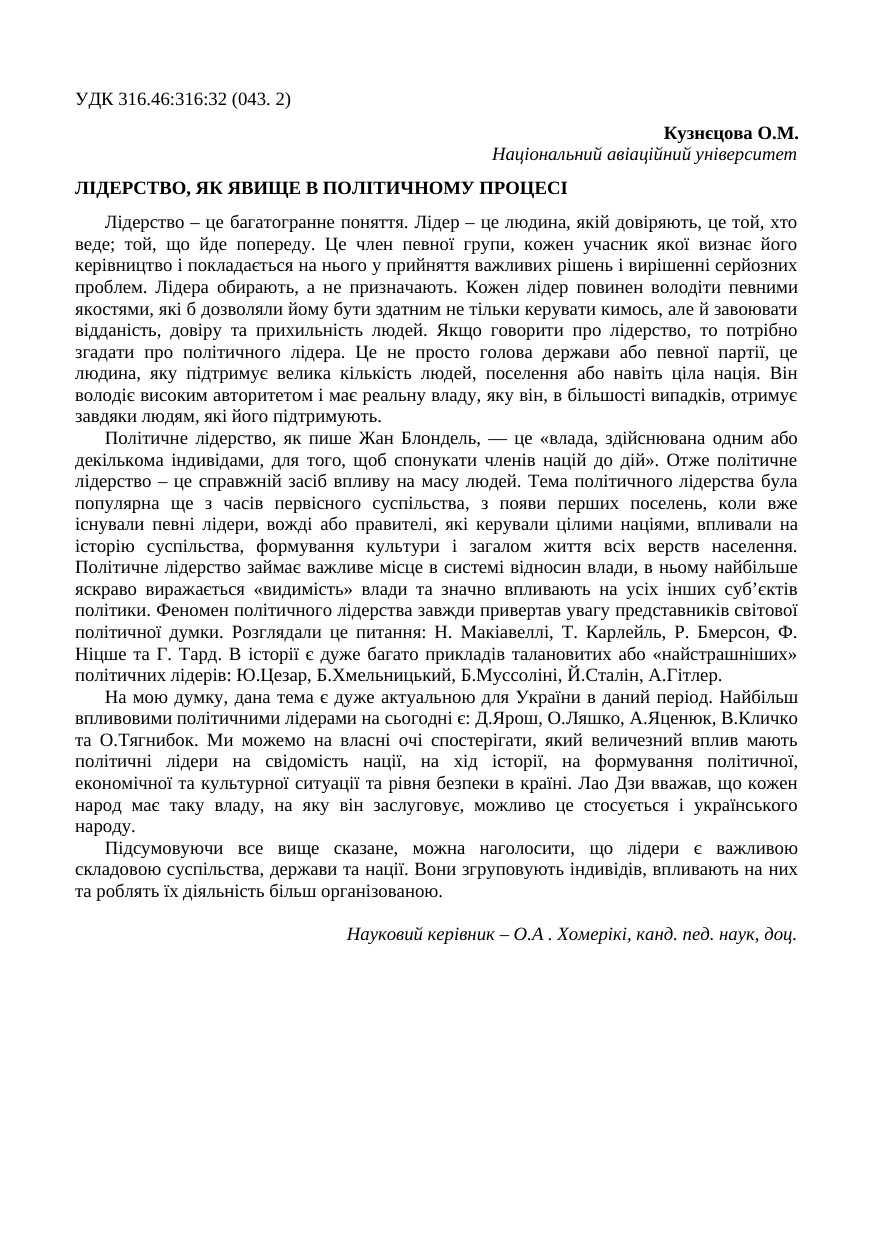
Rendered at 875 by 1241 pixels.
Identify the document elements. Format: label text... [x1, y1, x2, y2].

text Лідерство – це багатогранне поняття. Лідер – це людина, якій довіряють, це той, хто веде; той, що йде попереду. Це член певної групи, кожен учасник якої визнає його керівництво і покладається на нього у прийняття важливих рішень і вирішенні серйозних проблем. Лідера обирають, а не призначають. Кожен лідер повинен володіти певними якостями, які б дозволяли йому бути здатним не тільки керувати кимось, але й завоювати відданість, довіру та прихильність людей. Якщо говорити про лідерство, то потрібно згадати про політичного лідера. Це не просто голова держави або певної партії, це людина, яку підтримує велика кількість людей, поселення або навіть ціла нація. Він володіє високим авторитетом і має реальну владу, яку він, в більшості випадків, отримує завдяки людям, які його підтримують. [75, 211, 799, 427]
text На мою думку, дана тема є дуже актуальною для України в даний період. Найбільш впливовими політичними лідерами на сьогодні є: Д.Ярош, О.Ляшко, А.Яценюк, В.Кличко та О.Тягнибок. Ми можемо на власні очі спостерігати, який величезний вплив мають політичні лідери на свідомість нації, на хід історії, на формування політичної, економічної та культурної ситуації та рівня безпеки в країні. Лао Дзи вважав, що кожен народ має таку владу, на яку він заслуговує, можливо це стосується і українського народу. [75, 686, 799, 837]
text ЛІДЕРСТВО, ЯК ЯВИЩЕ В ПОЛІТИЧНОМУ ПРОЦЕСІ [75, 177, 799, 199]
text Політичне лідерство, як пише Жан Блондель, — це «влада, здійснювана одним або декількома індивідами, для того, щоб спонукати членів націй до дій». Отже політичне лідерство – це справжній засіб впливу на масу людей. Тема політичного лідерства була популярна ще з часів первісного суспільства, з появи перших поселень, коли вже існували певні лідери, вожді або правителі, які керували цілими націями, впливали на історію суспільства, формування культури і загалом життя всіх верств населення. Політичне лідерство займає важливе місце в системі відносин влади, в ньому найбільше яскраво виражається «видимість» влади та значно впливають на усіх інших суб’єктів політики. Феномен політичного лідерства завжди привертав увагу представників світової політичної думки. Розглядали це питання: Н. Макіавеллі, Т. Карлейль, Р. Бмерсон, Ф. Ніцше та Г. Тард. В історії є дуже багато прикладів талановитих або «найстрашніших» політичних лідерів: Ю.Цезар, Б.Хмельницький, Б.Муссоліні, Й.Сталін, А.Гітлер. [75, 427, 799, 686]
text Підсумовуючи все вище сказане, можна наголосити, що лідери є важливою складовою суспільства, держави та нації. Вони згруповують індивідів, впливають на них та роблять їх діяльність більш організованою. [75, 837, 799, 901]
text Національний авіаційний університет [75, 143, 799, 165]
text УДК 316.46:316:32 (043. 2) [75, 87, 799, 109]
text Науковий керівник – О.А . Хомерікі, канд. пед. наук, доц. [75, 923, 799, 944]
text Кузнєцова О.М. [75, 122, 799, 143]
